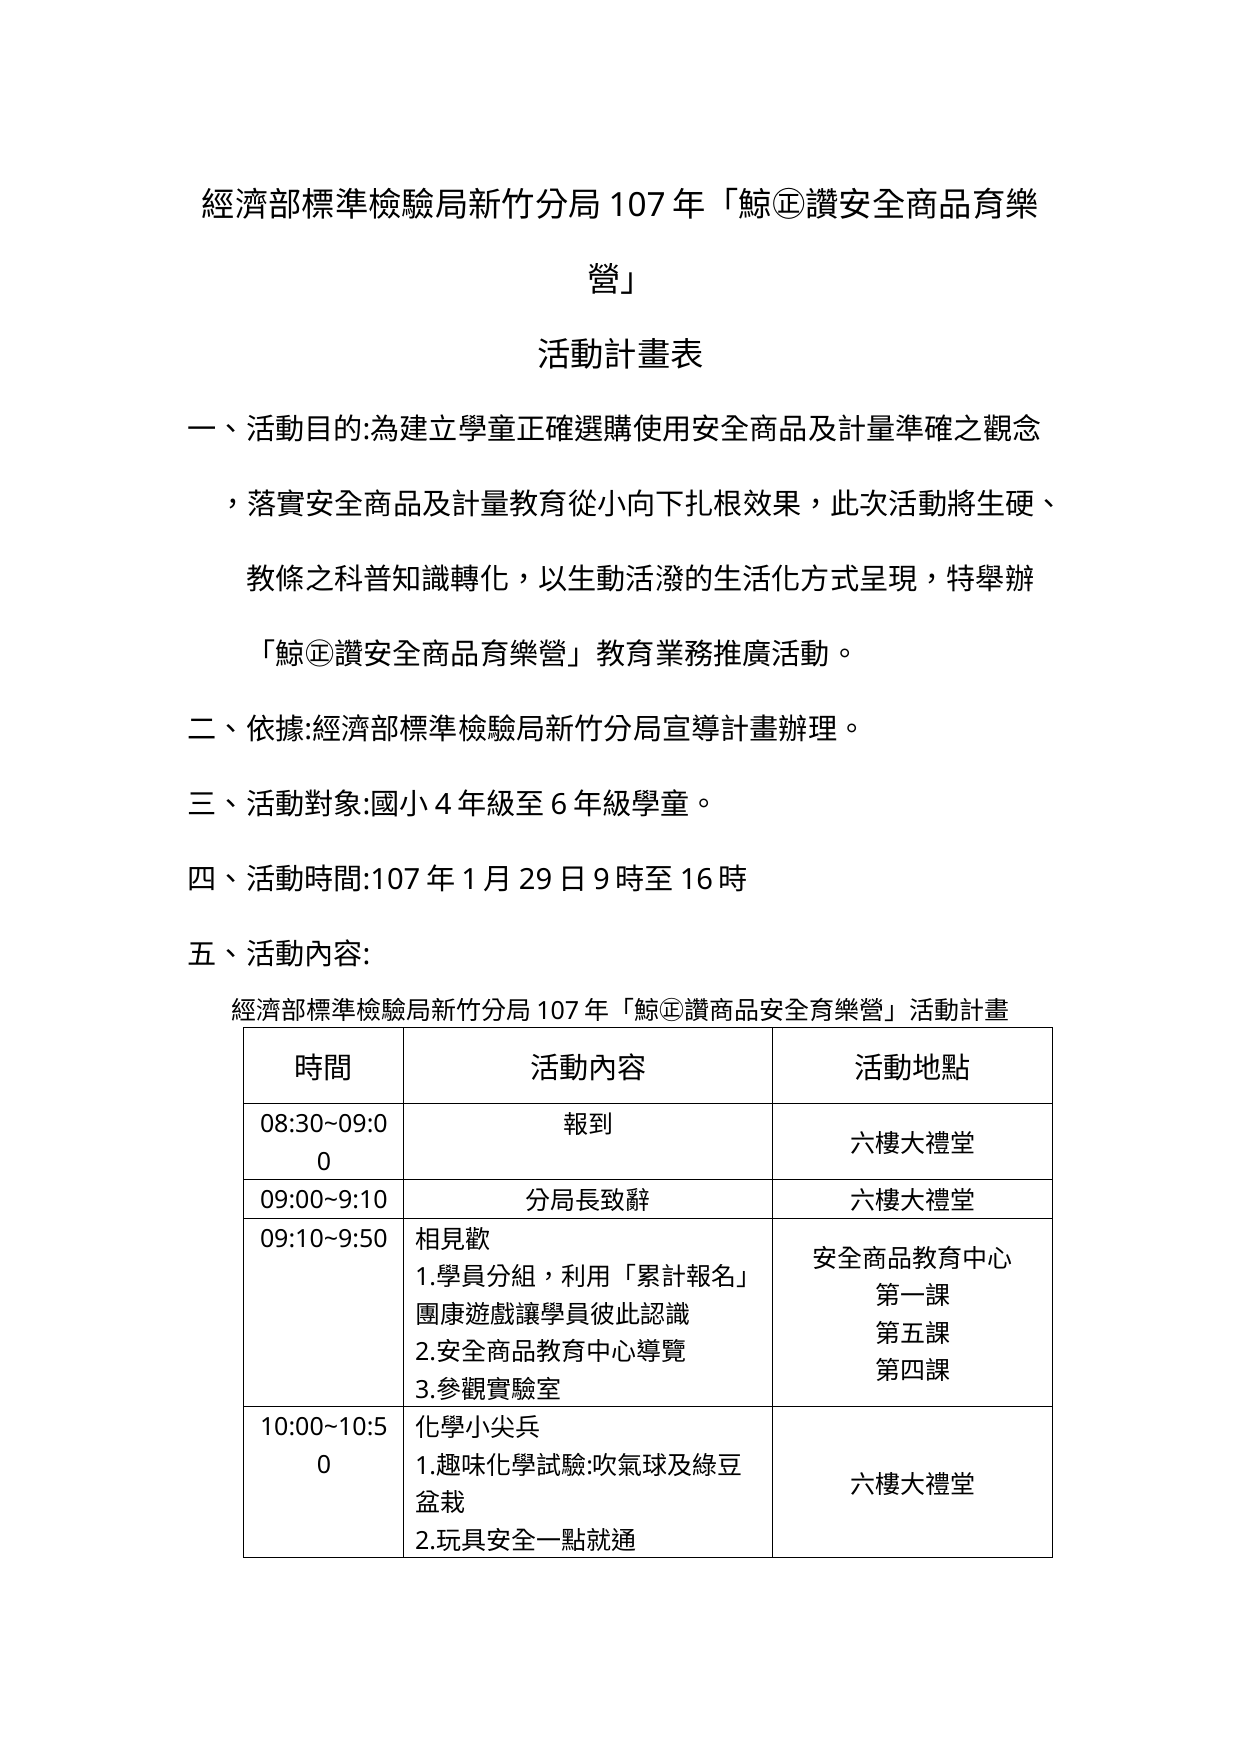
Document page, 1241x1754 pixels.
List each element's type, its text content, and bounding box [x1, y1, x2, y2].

table_cell 安全商品教育中心 第一課 第五課 第四課 [773, 1219, 1052, 1406]
table_cell 六樓大禮堂 [773, 1104, 1052, 1179]
text 五、活動內容: [187, 914, 1053, 989]
table_cell 六樓大禮堂 [773, 1180, 1052, 1218]
table_cell 08:30~09:00 [244, 1104, 403, 1179]
text 經濟部標準檢驗局新竹分局107年「鯨㊣讚安全商品育樂營」 [187, 164, 1053, 314]
table_cell 09:10~9:50 [244, 1219, 403, 1406]
text 三、活動對象:國小4年級至6年級學童。 [187, 764, 1053, 839]
text ，落實安全商品及計量教育從小向下扎根效果，此次活動將生硬、教條之科普知識轉化，以生動活潑的生活化方式呈現，特舉辦「鯨㊣讚安全商品育樂營」教育業務推廣活動。 [187, 464, 1053, 689]
table_cell 09:00~9:10 [244, 1180, 403, 1218]
text 二、依據:經濟部標準檢驗局新竹分局宣導計畫辦理。 [187, 689, 1053, 764]
table_cell 分局長致辭 [404, 1180, 772, 1218]
table_cell 六樓大禮堂 [773, 1407, 1052, 1557]
table_header 時間 [244, 1028, 403, 1103]
text 一、活動目的:為建立學童正確選購使用安全商品及計量準確之觀念 [187, 389, 1053, 464]
table_cell 化學小尖兵 1.趣味化學試驗:吹氣球及綠豆盆栽 2.玩具安全一點就通 [404, 1407, 772, 1557]
table_cell 相見歡 1.學員分組，利用「累計報名」團康遊戲讓學員彼此認識 2.安全商品教育中心導覽 3.參觀實驗室 [404, 1219, 772, 1406]
table_header 活動內容 [404, 1028, 772, 1103]
text 四、活動時間:107年1月29日9時至16時 [187, 839, 1053, 914]
table_header 活動地點 [773, 1028, 1052, 1103]
text 經濟部標準檢驗局新竹分局107年「鯨㊣讚商品安全育樂營」活動計畫 [187, 989, 1053, 1027]
table_cell 報到 [404, 1104, 772, 1179]
table_cell 10:00~10:50 [244, 1407, 403, 1557]
text 活動計畫表 [187, 314, 1053, 389]
